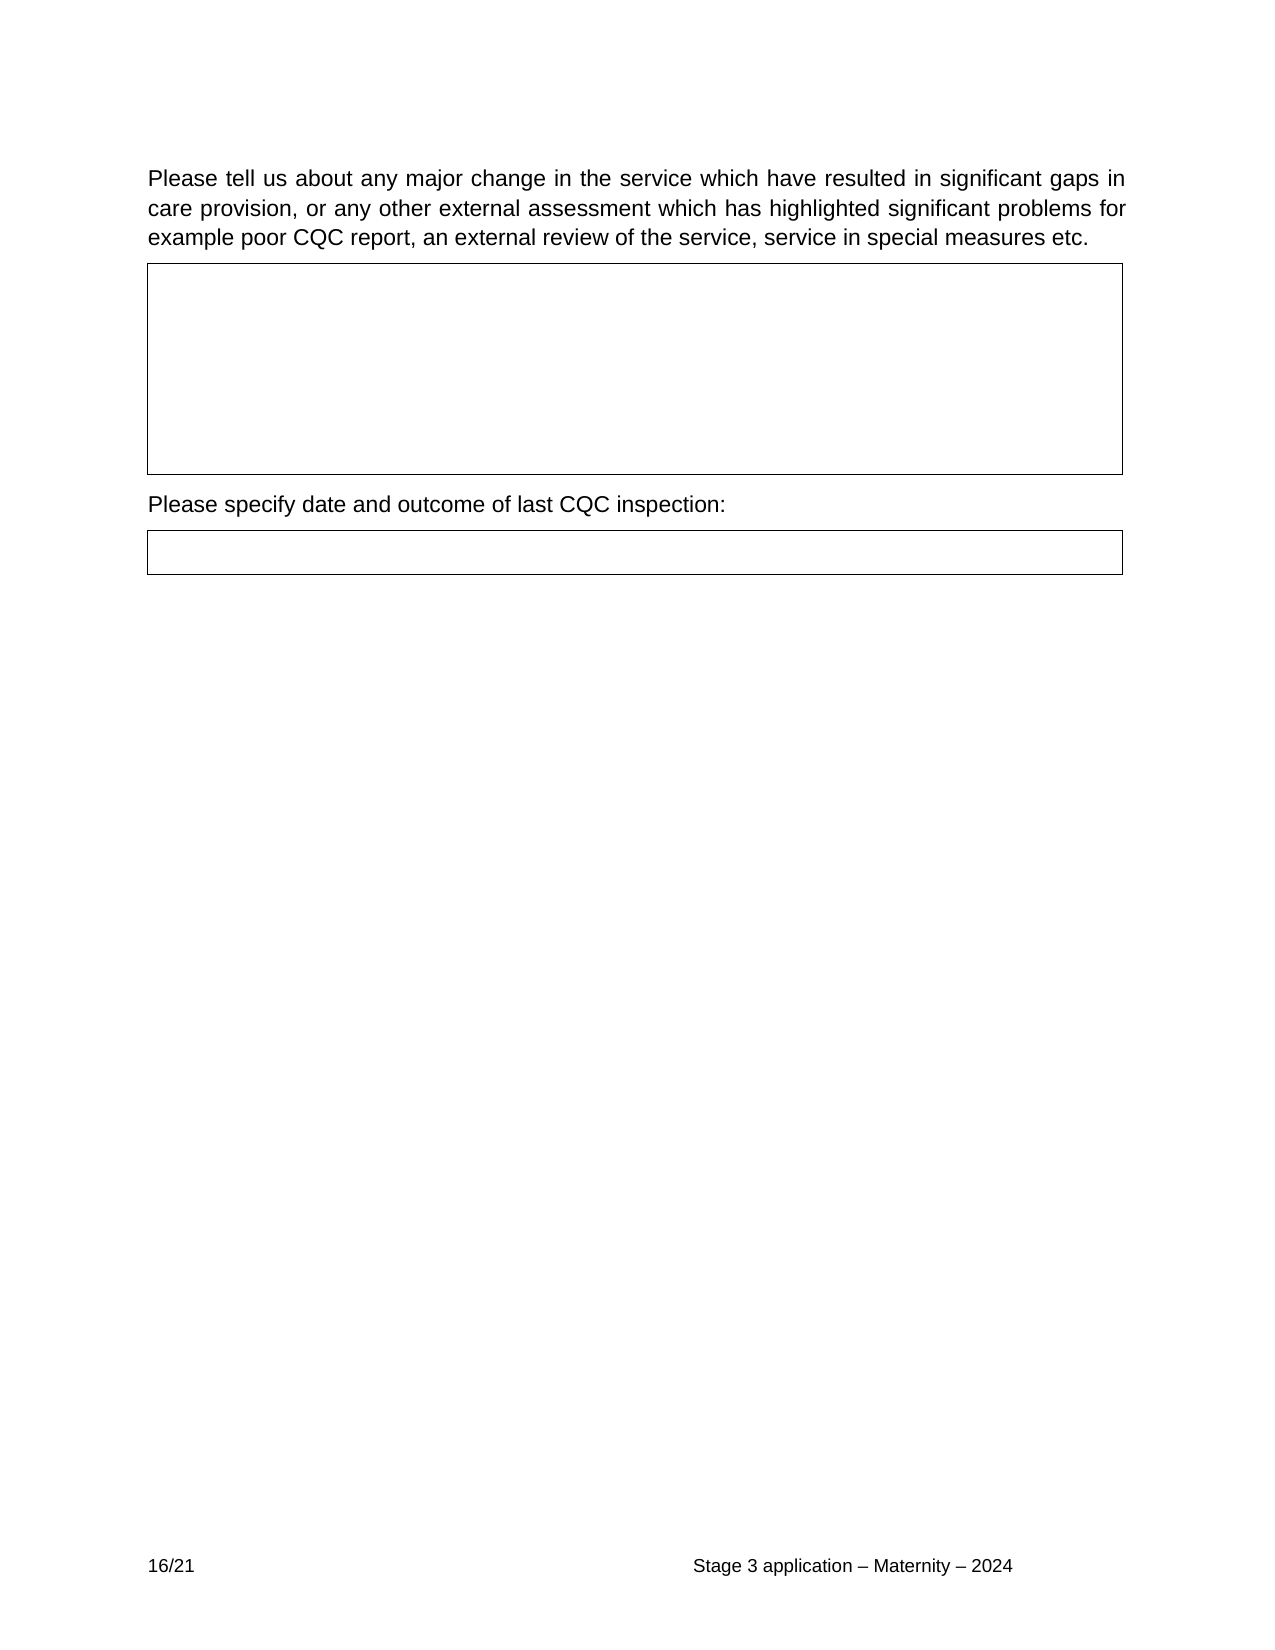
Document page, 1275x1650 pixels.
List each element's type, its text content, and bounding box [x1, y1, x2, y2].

table_header [148, 264, 1122, 474]
text Please tell us about any major change in the service which have resulted in significant gaps in care provision, or any other external assessment which has highlighted significant problems for example poor CQC report, an external review of the service, service in special measures etc. [148, 162, 1127, 250]
text Please specify date and outcome of last CQC inspection: [148, 488, 1127, 517]
table_header [148, 531, 1122, 573]
